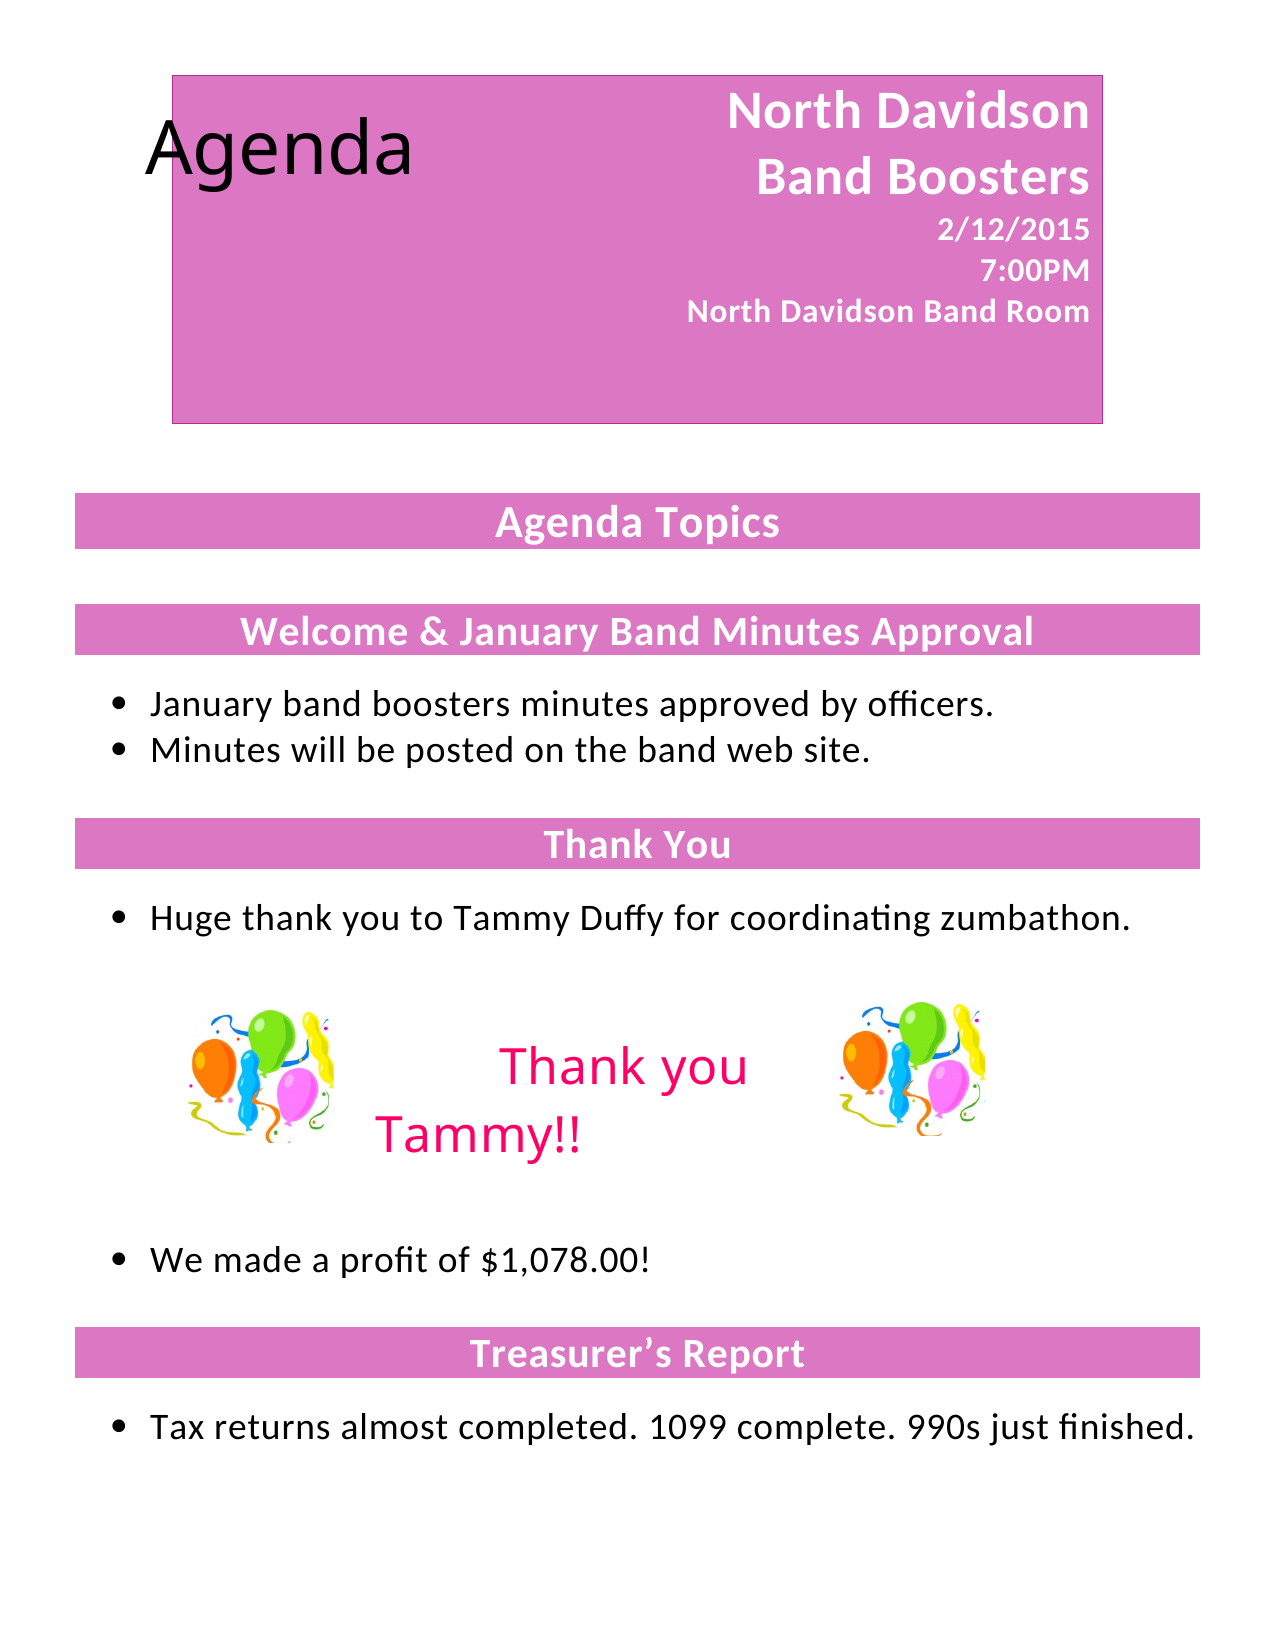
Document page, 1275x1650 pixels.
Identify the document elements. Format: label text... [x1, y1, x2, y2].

picture [837, 1002, 985, 1134]
text Welcome & January Band Minutes Approval [75, 604, 1200, 655]
text Agenda Topics [75, 493, 1200, 549]
list Tax returns almost completed. 1099 complete. 990s just finished. [112, 1403, 1200, 1449]
text Treasurer’s Report [75, 1327, 1200, 1378]
list Minutes will be posted on the band web site. [112, 726, 1200, 772]
text Thank You [75, 818, 1200, 869]
table_header North Davidson Band Boosters 2/12/2015 7:00PM North Davidson Band Room [173, 76, 1102, 423]
list Thank you Tammy!! [375, 1031, 1200, 1167]
list January band boosters minutes approved by officers. [112, 680, 1200, 726]
list Huge thank you to Tammy Duffy for coordinating zumbathon. [112, 894, 1200, 939]
picture [186, 1010, 334, 1142]
list We made a profit of $1,078.00! [112, 1236, 1200, 1281]
